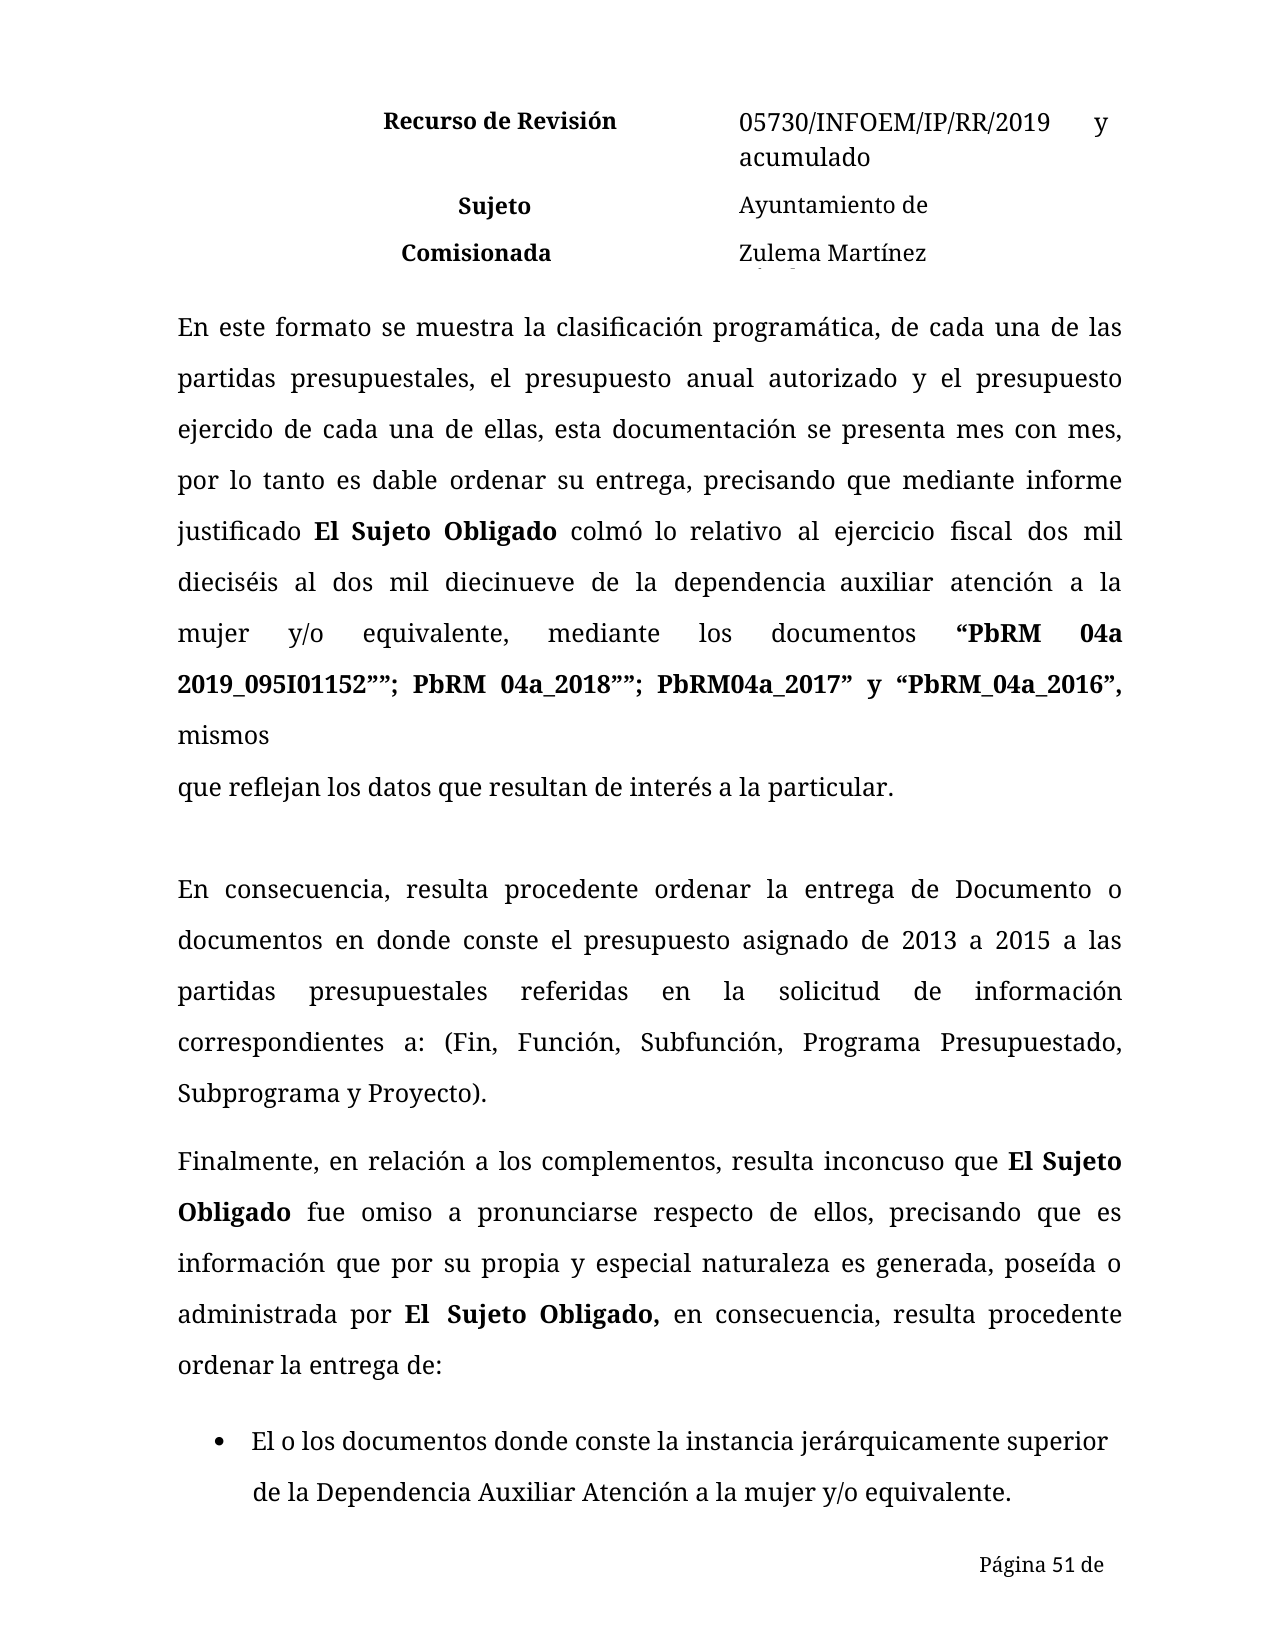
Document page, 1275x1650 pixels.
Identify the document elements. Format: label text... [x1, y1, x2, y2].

text Finalmente, en relación a los complementos, resulta inconcuso que El Sujeto Obligado fue omiso a pronunciarse respecto de ellos, precisando que es información que por su propia y especial naturaleza es generada, poseída o administrada por El Sujeto Obligado, en consecuencia, resulta procedente ordenar la entrega de: [177, 1143, 1123, 1382]
text que reflejan los datos que resultan de interés a la particular. [177, 769, 1133, 803]
list El o los documentos donde conste la instancia jerárquicamente superior de la Dependencia Auxiliar Atención a la mujer y/o equivalente. [215, 1424, 1117, 1509]
text En consecuencia, resulta procedente ordenar la entrega de Documento o documentos en donde conste el presupuesto asignado de 2013 a 2015 a las partidas presupuestales referidas en la solicitud de información correspondientes a: (Fin, Función, Subfunción, Programa Presupuestado, Subprograma y Proyecto). [177, 872, 1123, 1110]
text En este formato se muestra la clasificación programática, de cada una de las partidas presupuestales, el presupuesto anual autorizado y el presupuesto ejercido de cada una de ellas, esta documentación se presenta mes con mes, por lo tanto es dable ordenar su entrega, precisando que mediante informe justificado El Sujeto Obligado colmó lo relativo al ejercicio fiscal dos mil dieciséis al dos mil diecinueve de la dependencia auxiliar atención a la mujer y/o equivalente, mediante los documentos “PbRM 04a 2019_095I01152””; PbRM 04a_2018””; PbRM04a_2017” y “PbRM_04a_2016”, mismos [177, 310, 1123, 752]
